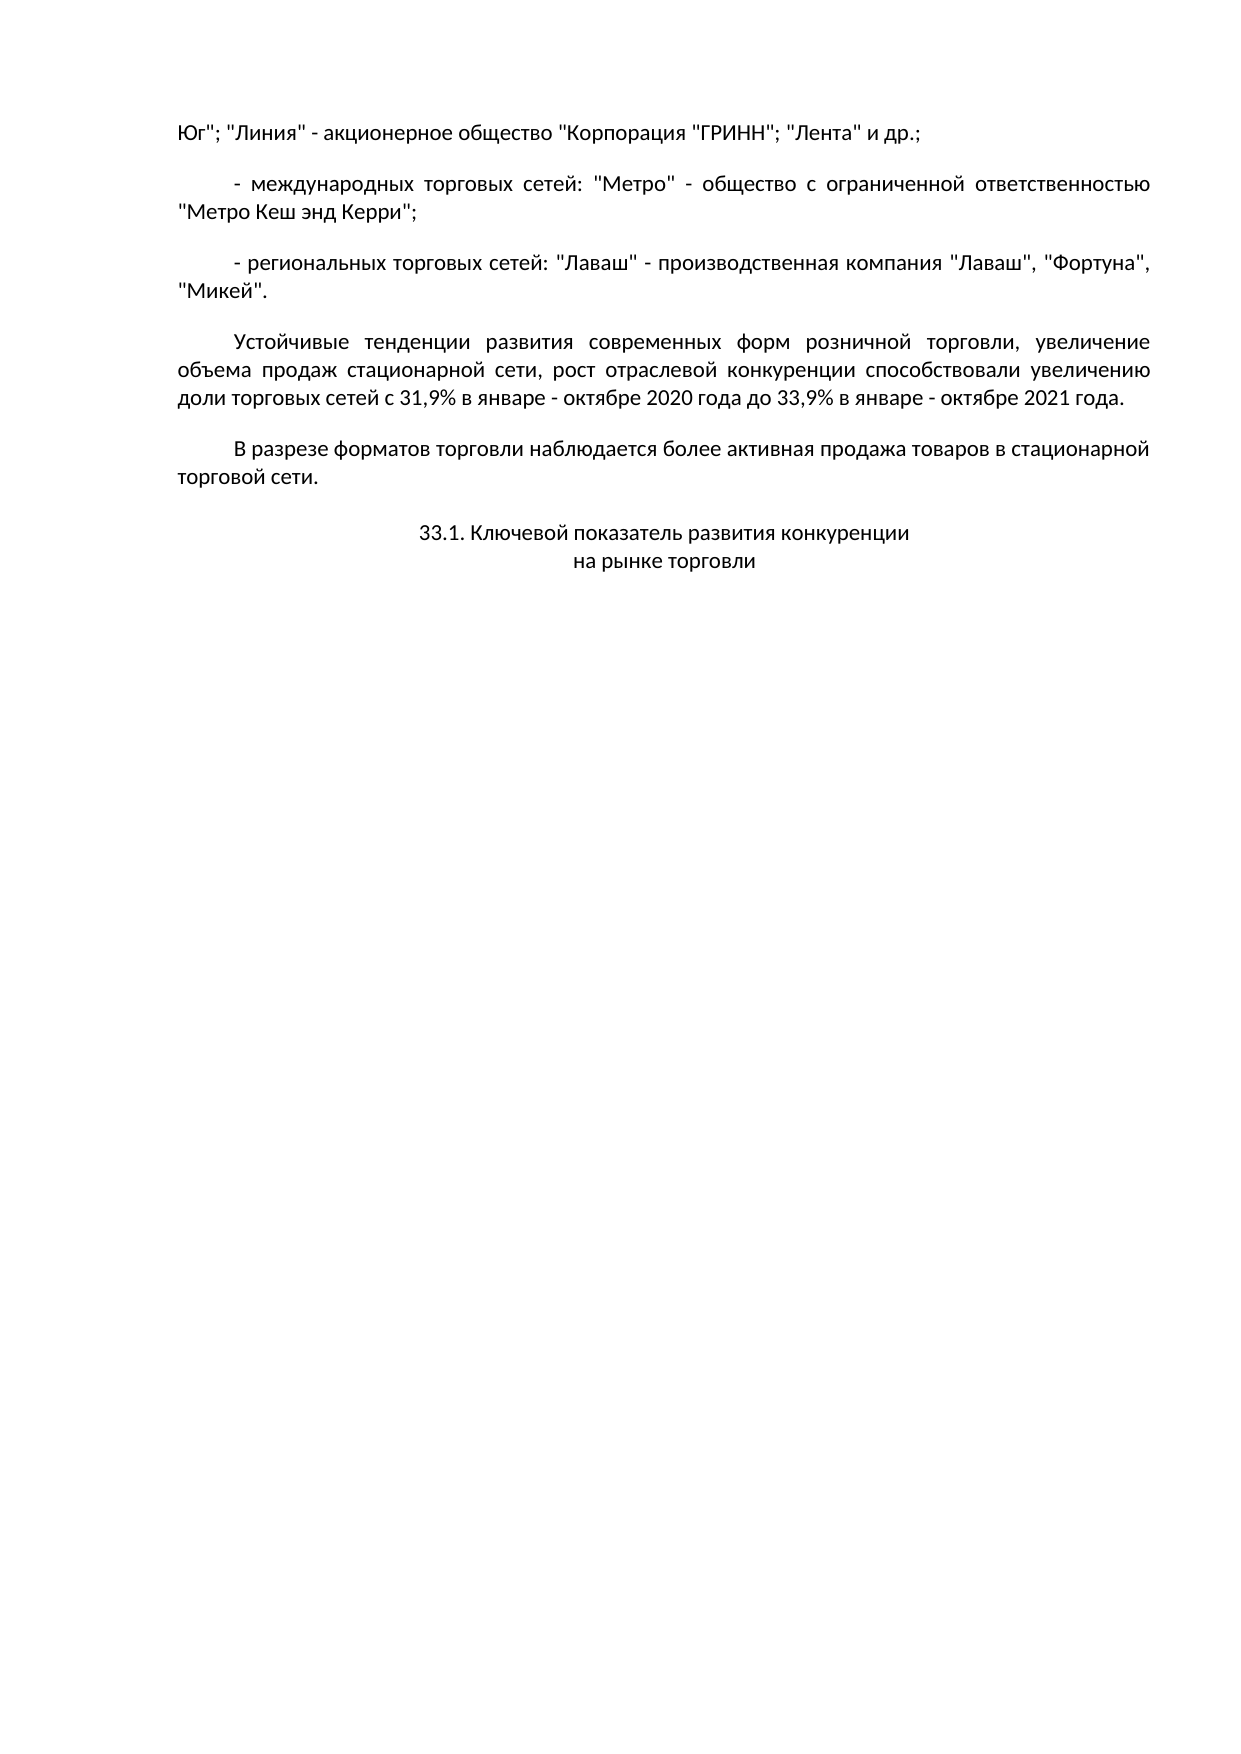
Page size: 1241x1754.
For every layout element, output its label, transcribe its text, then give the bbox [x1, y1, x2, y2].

text В разрезе форматов торговли наблюдается более активная продажа товаров в стационарной торговой сети. [177, 434, 1152, 490]
text - региональных торговых сетей: "Лаваш" - производственная компания "Лаваш", "Фортуна", "Микей". [177, 248, 1152, 304]
text - международных торговых сетей: "Метро" - общество с ограниченной ответственностью "Метро Кеш энд Керри"; [177, 169, 1152, 225]
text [177, 118, 1152, 146]
text Устойчивые тенденции развития современных форм розничной торговли, увеличение объема продаж стационарной сети, рост отраслевой конкуренции способствовали увеличению доли торговых сетей с 31,9% в январе - октябре 2020 года до 33,9% в январе - октябре 2021 года. [177, 327, 1152, 411]
text 33.1. Ключевой показатель развития конкуренции [177, 518, 1152, 546]
text на рынке торговли [177, 546, 1152, 574]
